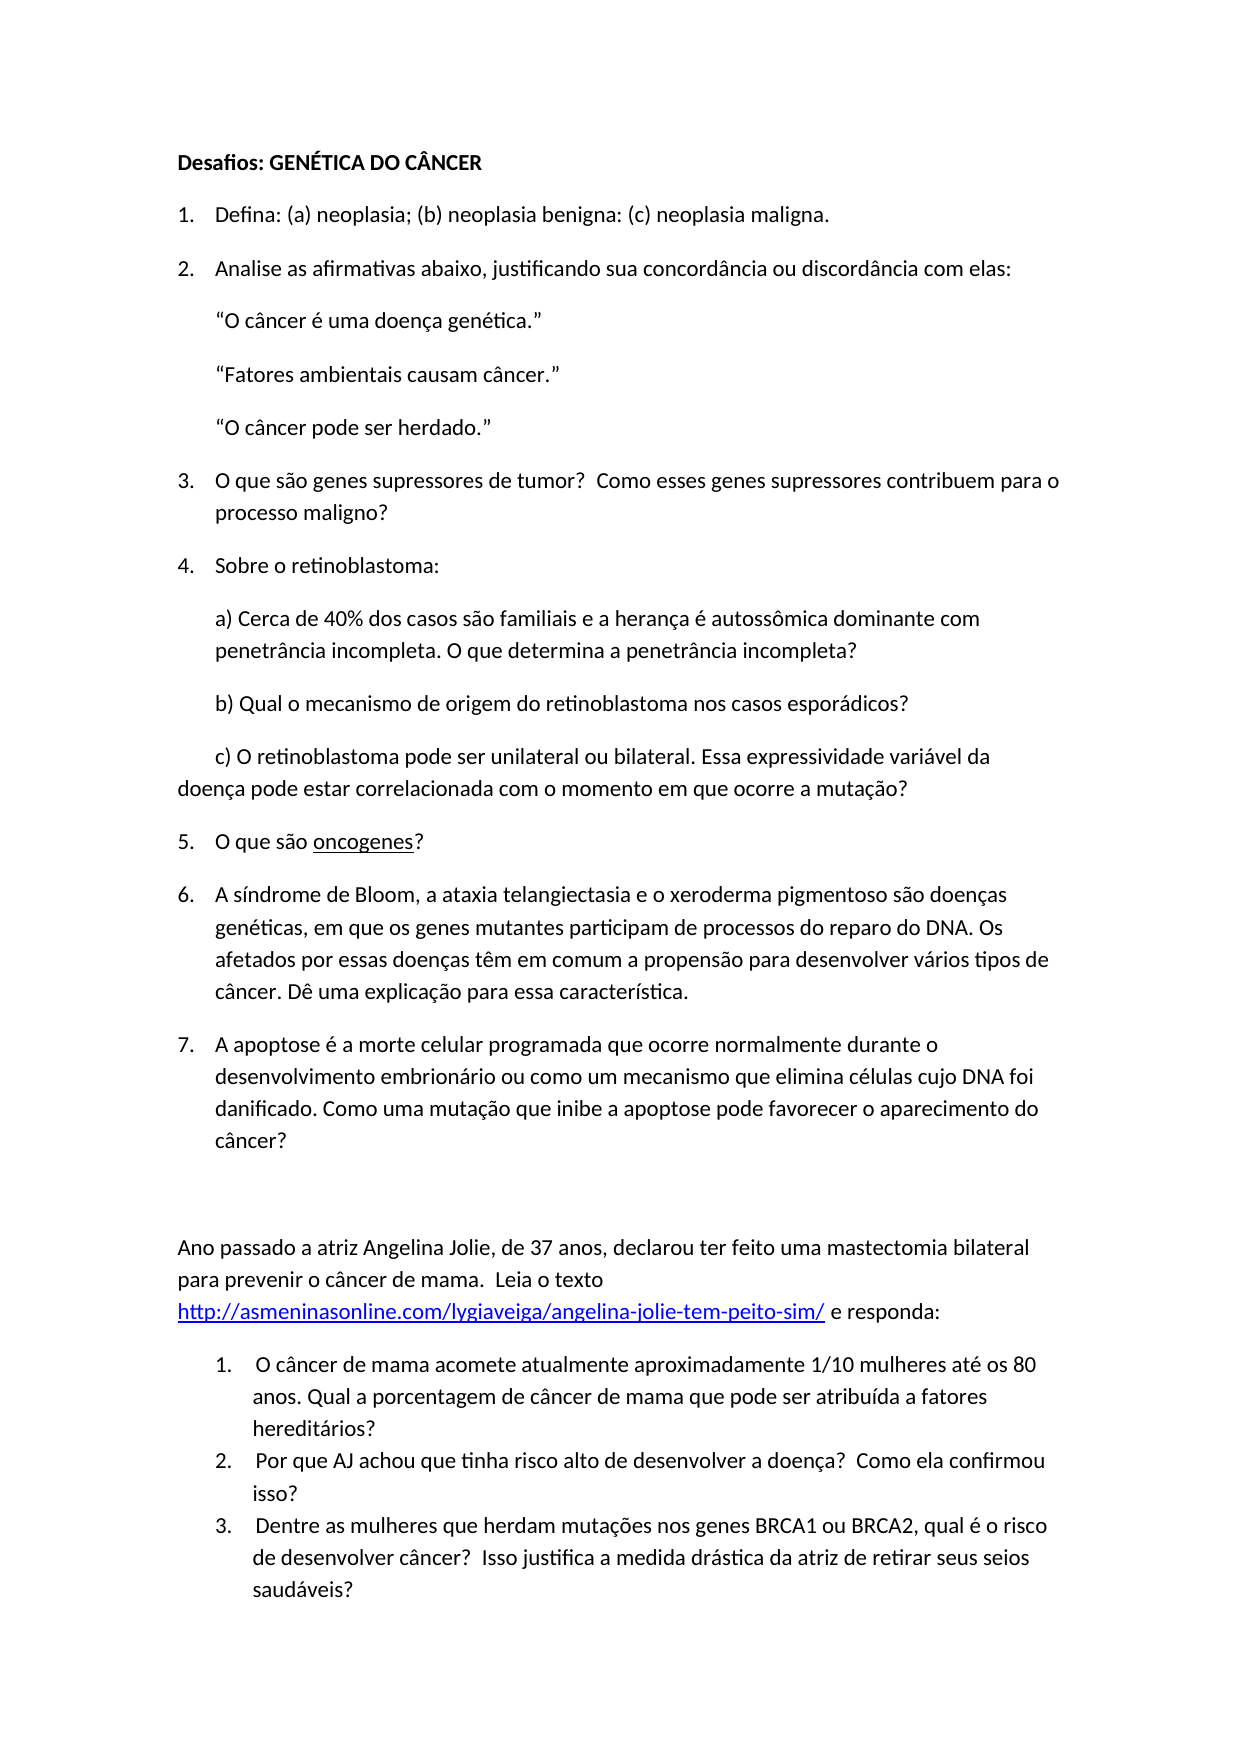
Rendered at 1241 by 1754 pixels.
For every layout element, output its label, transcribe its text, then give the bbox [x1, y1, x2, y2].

list 3. Dentre as mulheres que herdam mutações nos genes BRCA1 ou BRCA2, qual é o risco de desenvolver câncer? Isso justifica a medida drástica da atriz de retirar seus seios saudáveis? [215, 1511, 1063, 1603]
list 2. Por que AJ achou que tinha risco alto de desenvolver a doença? Como ela confirmou isso? [215, 1447, 1063, 1507]
list A apoptose é a morte celular programada que ocorre normalmente durante o desenvolvimento embrionário ou como um mecanismo que elimina células cujo DNA foi danificado. Como uma mutação que inibe a apoptose pode favorecer o aparecimento do câncer? [177, 1030, 1063, 1154]
text Ano passado a atriz Angelina Jolie, de 37 anos, declarou ter feito uma mastectomia bilateral para prevenir o câncer de mama. Leia o texto http://asmeninasonline.com/lygiaveiga/angelina-jolie-tem-peito-sim/ e responda: [177, 1233, 1063, 1325]
text b) Qual o mecanismo de origem do retinoblastoma nos casos esporádicos? [177, 689, 1063, 717]
list Analise as afirmativas abaixo, justificando sua concordância ou discordância com elas: [177, 254, 1063, 282]
list Defina: (a) neoplasia; (b) neoplasia benigna: (c) neoplasia maligna. [177, 201, 1063, 229]
list Sobre o retinoblastoma: [177, 551, 1063, 579]
text c) O retinoblastoma pode ser unilateral ou bilateral. Essa expressividade variável da doença pode estar correlacionada com o momento em que ocorre a mutação? [177, 742, 1063, 802]
text a) Cerca de 40% dos casos são familiais e a herança é autossômica dominante com penetrância incompleta. O que determina a penetrância incompleta? [215, 604, 1063, 664]
list 1. O câncer de mama acomete atualmente aproximadamente 1/10 mulheres até os 80 anos. Qual a porcentagem de câncer de mama que pode ser atribuída a fatores hereditários? [215, 1350, 1063, 1442]
list O que são genes supressores de tumor? Como esses genes supressores contribuem para o processo maligno? [177, 466, 1063, 526]
list A síndrome de Bloom, a ataxia telangiectasia e o xeroderma pigmentoso são doenças genéticas, em que os genes mutantes participam de processos do reparo do DNA. Os afetados por essas doenças têm em comum a propensão para desenvolver vários tipos de câncer. Dê uma explicação para essa característica. [177, 880, 1063, 1005]
list O que são oncogenes? [177, 827, 1063, 855]
text “O câncer pode ser herdado.” [177, 413, 1063, 441]
text Desafios: GENÉTICA DO CÂNCER [177, 148, 1063, 176]
text “O câncer é uma doença genética.” [177, 307, 1063, 335]
text “Fatores ambientais causam câncer.” [177, 360, 1063, 388]
